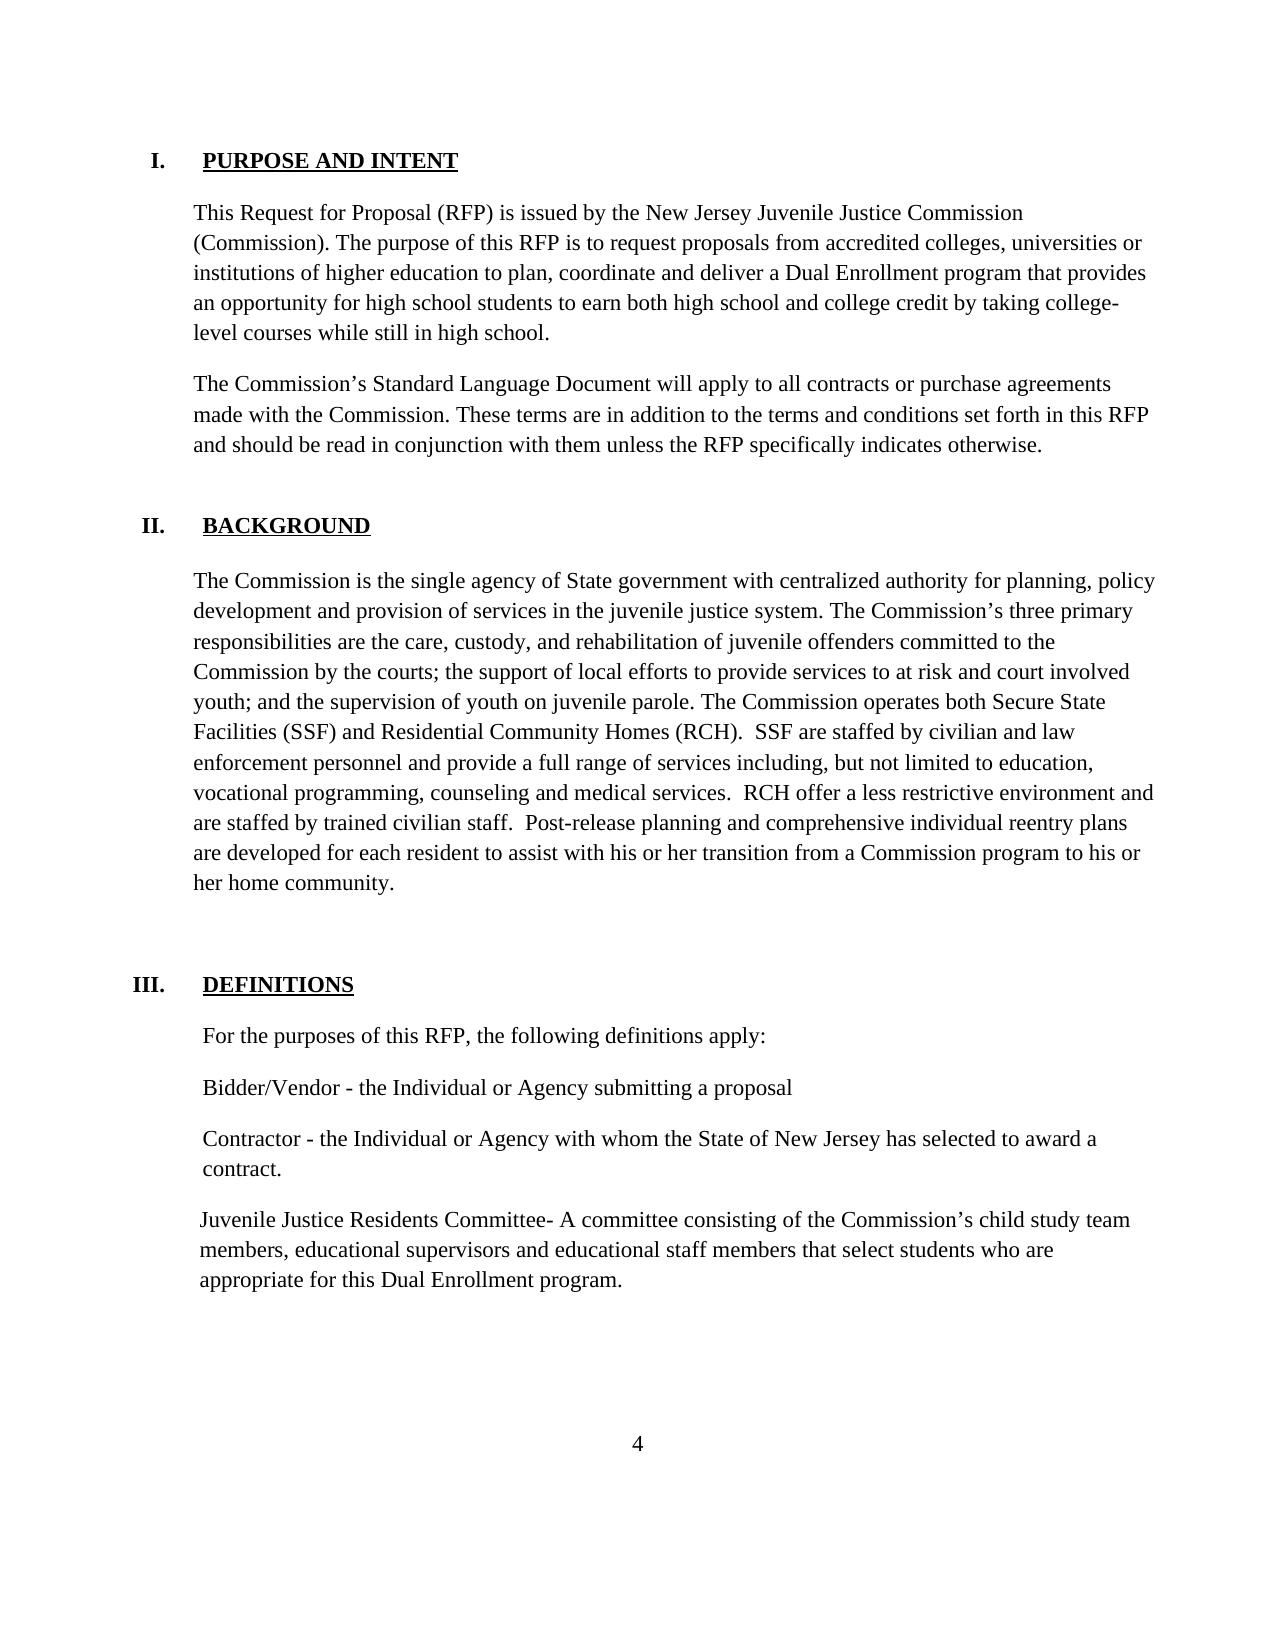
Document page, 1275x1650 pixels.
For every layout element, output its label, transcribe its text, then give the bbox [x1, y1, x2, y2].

subtitle BACKGROUND [165, 512, 1157, 538]
list The Commission is the single agency of State government with centralized authority for planning, policy development and provision of services in the juvenile justice system. The Commission’s three primary responsibilities are the care, custody, and rehabilitation of juvenile offenders committed to the Commission by the courts; the support of local efforts to provide services to at risk and court involved youth; and the supervision of youth on juvenile parole. The Commission operates both Secure State Facilities (SSF) and Residential Community Homes (RCH). SSF are staffed by civilian and law enforcement personnel and provide a full range of services including, but not limited to education, vocational programming, counseling and medical services. RCH offer a less restrictive environment and are staffed by trained civilian staff. Post-release planning and comprehensive individual reentry plans are developed for each resident to assist with his or her transition from a Commission program to his or her home community. [193, 567, 1157, 896]
text Bidder/Vendor - the Individual or Agency submitting a proposal [127, 1074, 1157, 1100]
text For the purposes of this RFP, the following definitions apply: [193, 1023, 1157, 1049]
list DEFINITIONS [165, 972, 1157, 998]
text This Request for Proposal (RFP) is issued by the New Jersey Juvenile Justice Commission (Commission). The purpose of this RFP is to request proposals from accredited colleges, universities or institutions of higher education to plan, coordinate and deliver a Dual Enrollment program that provides an opportunity for high school students to earn both high school and college credit by taking college-level courses while still in high school. [193, 199, 1157, 346]
text Juvenile Justice Residents Committee- A committee consisting of the Commission’s child study team members, educational supervisors and educational staff members that select students who are appropriate for this Dual Enrollment program. [199, 1206, 1157, 1293]
text Contractor - the Individual or Agency with whom the State of New Jersey has selected to award a contract. [202, 1125, 1157, 1181]
text The Commission’s Standard Language Document will apply to all contracts or purchase agreements made with the Commission. These terms are in addition to the terms and conditions set forth in this RFP and should be read in conjunction with them unless the RFP specifically indicates otherwise. [193, 371, 1157, 457]
list PURPOSE AND INTENT [165, 148, 1157, 174]
